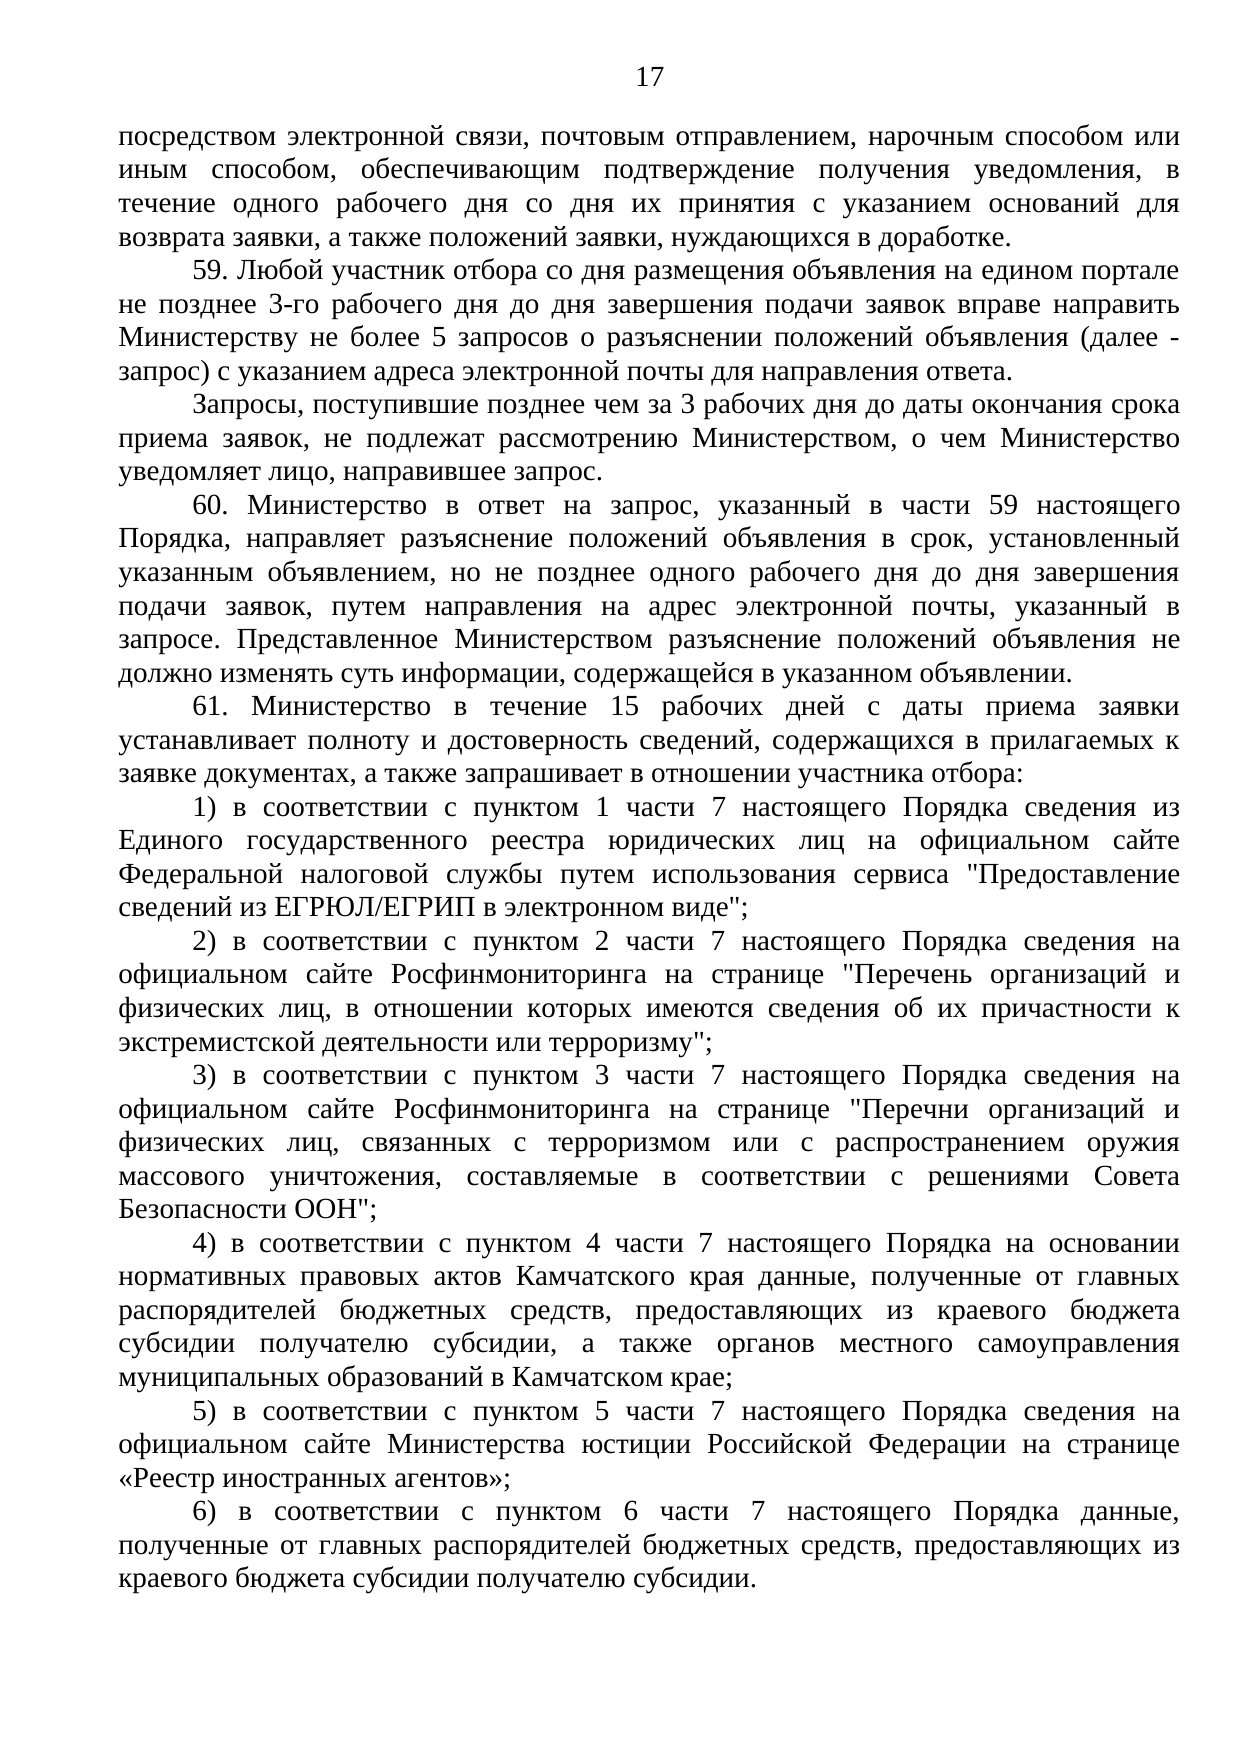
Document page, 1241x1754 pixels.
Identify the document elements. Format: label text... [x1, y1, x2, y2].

text 61. Министерство в течение 15 рабочих дней с даты приема заявки устанавливает полноту и достоверность сведений, содержащихся в прилагаемых к заявке документах, а также запрашивает в отношении участника отбора: [118, 688, 1181, 789]
text 4) в соответствии с пунктом 4 части 7 настоящего Порядка на основании нормативных правовых актов Камчатского края данные, полученные от главных распорядителей бюджетных средств, предоставляющих из краевого бюджета субсидии получателю субсидии, а также органов местного самоуправления муниципальных образований в Камчатском крае; [118, 1225, 1181, 1393]
text 5) в соответствии с пунктом 5 части 7 настоящего Порядка сведения на официальном сайте Министерства юстиции Российской Федерации на странице «Реестр иностранных агентов»; [118, 1393, 1181, 1493]
text 1) в соответствии с пунктом 1 части 7 настоящего Порядка сведения из Единого государственного реестра юридических лиц на официальном сайте Федеральной налоговой службы путем использования сервиса "Предоставление сведений из ЕГРЮЛ/ЕГРИП в электронном виде"; [118, 789, 1181, 923]
text 6) в соответствии с пунктом 6 части 7 настоящего Порядка данные, полученные от главных распорядителей бюджетных средств, предоставляющих из краевого бюджета субсидии получателю субсидии. [118, 1493, 1181, 1594]
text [118, 118, 1181, 252]
text 3) в соответствии с пунктом 3 части 7 настоящего Порядка сведения на официальном сайте Росфинмониторинга на странице "Перечни организаций и физических лиц, связанных с терроризмом или с распространением оружия массового уничтожения, составляемые в соответствии с решениями Совета Безопасности ООН"; [118, 1057, 1181, 1225]
text Запросы, поступившие позднее чем за 3 рабочих дня до даты окончания срока приема заявок, не подлежат рассмотрению Министерством, о чем Министерство уведомляет лицо, направившее запрос. [118, 386, 1181, 487]
text 60. Министерство в ответ на запрос, указанный в части 59 настоящего Порядка, направляет разъяснение положений объявления в срок, установленный указанным объявлением, но не позднее одного рабочего дня до дня завершения подачи заявок, путем направления на адрес электронной почты, указанный в запросе. Представленное Министерством разъяснение положений объявления не должно изменять суть информации, содержащейся в указанном объявлении. [118, 487, 1181, 688]
text 2) в соответствии с пунктом 2 части 7 настоящего Порядка сведения на официальном сайте Росфинмониторинга на странице "Перечень организаций и физических лиц, в отношении которых имеются сведения об их причастности к экстремистской деятельности или терроризму"; [118, 923, 1181, 1057]
text 59. Любой участник отбора со дня размещения объявления на едином портале не позднее 3-го рабочего дня до дня завершения подачи заявок вправе направить Министерству не более 5 запросов о разъяснении положений объявления (далее - запрос) с указанием адреса электронной почты для направления ответа. [118, 252, 1181, 386]
